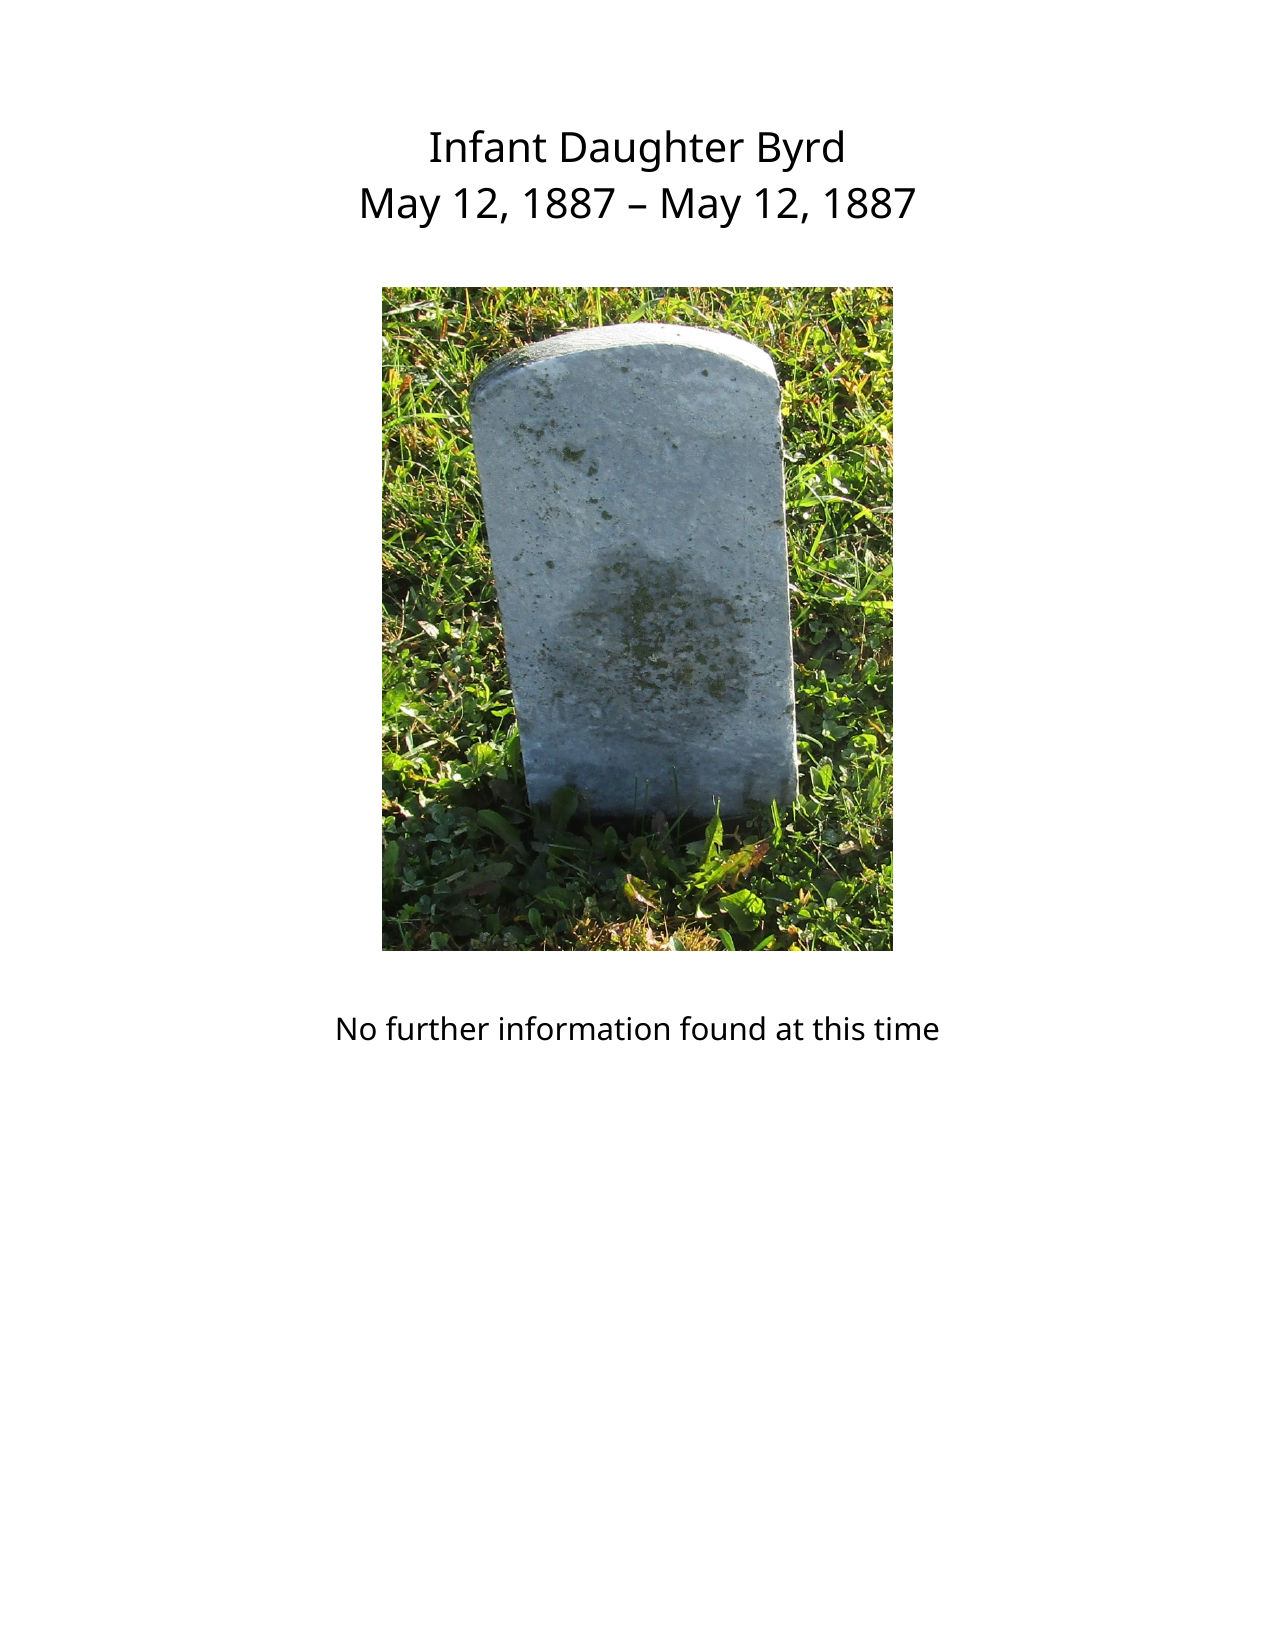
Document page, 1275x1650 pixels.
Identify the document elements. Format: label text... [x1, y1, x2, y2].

text May 12, 1887 – May 12, 1887 [150, 174, 1125, 231]
picture [382, 287, 893, 951]
text Infant Daughter Byrd [150, 118, 1125, 174]
text No further information found at this time [150, 1007, 1125, 1049]
